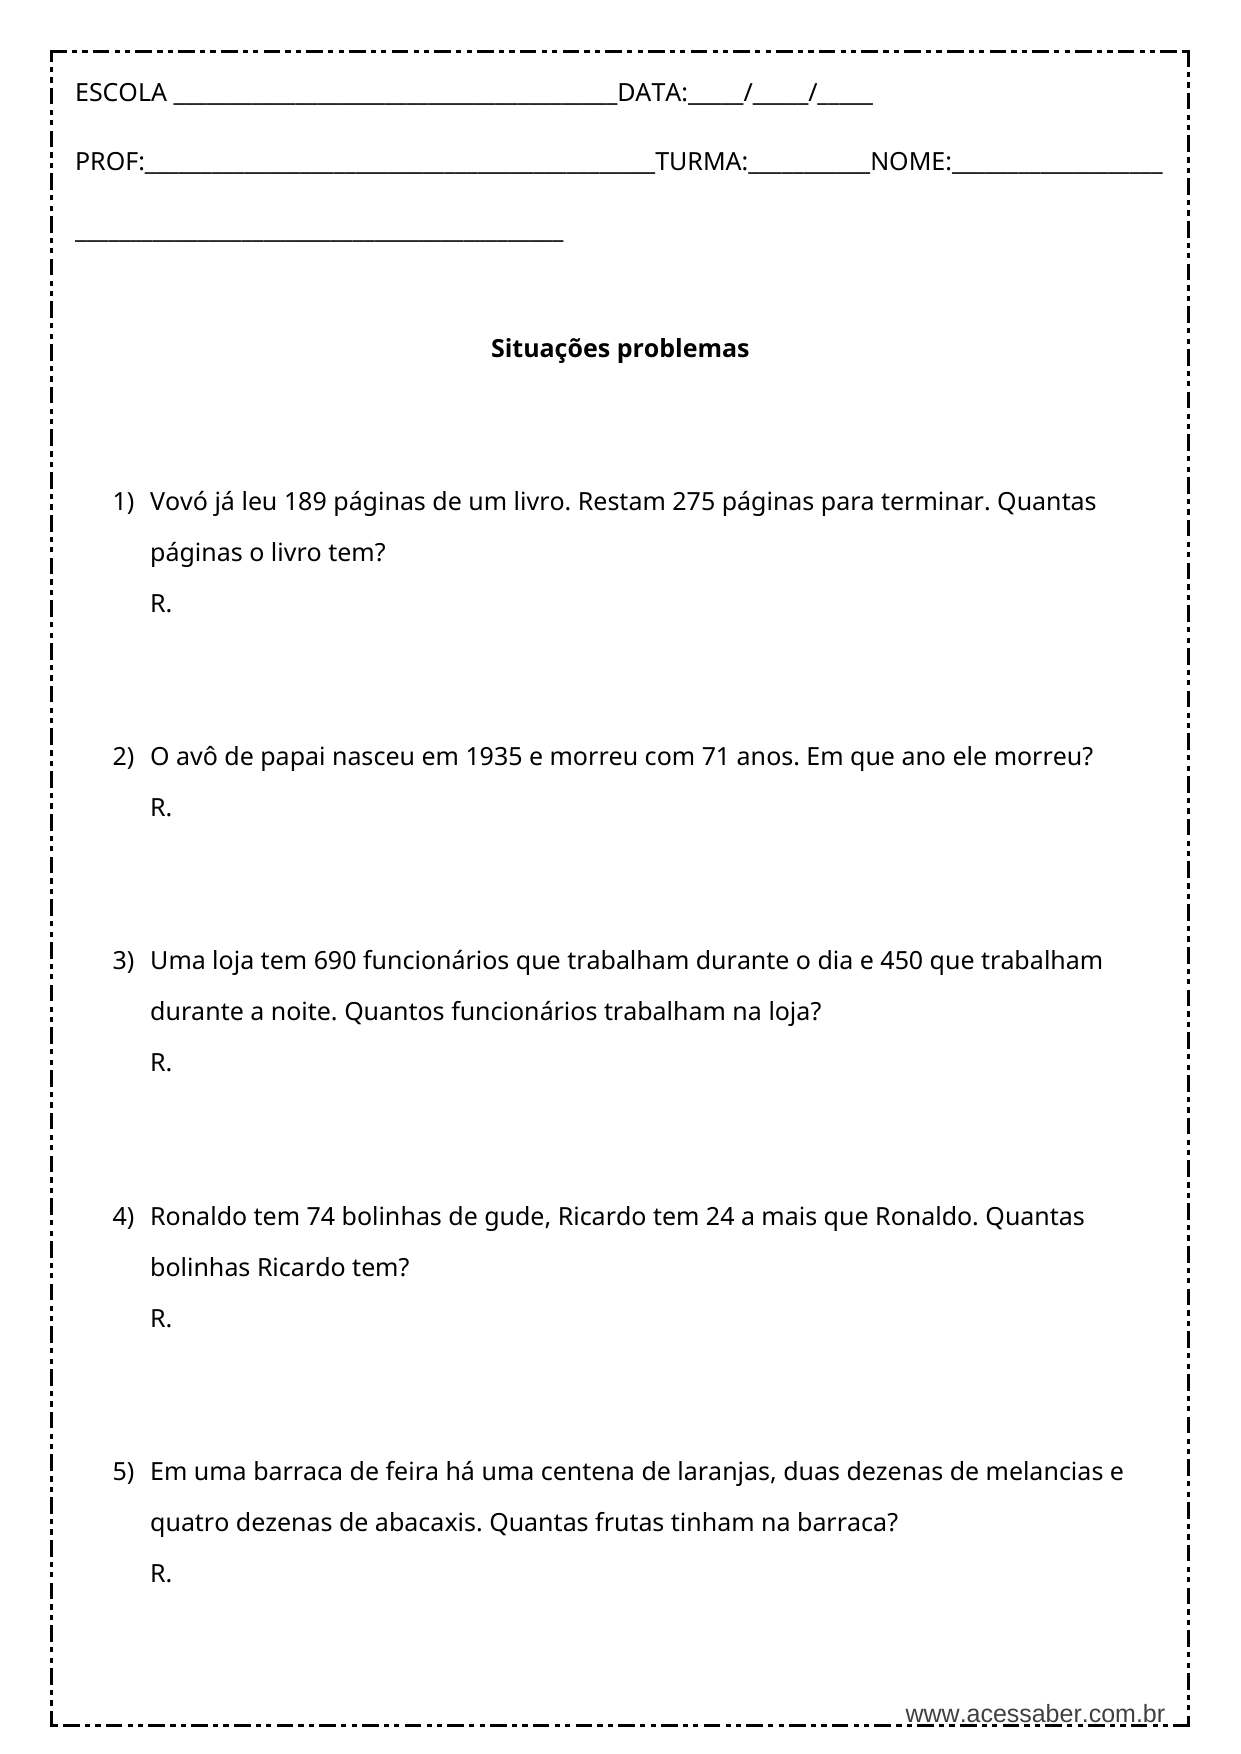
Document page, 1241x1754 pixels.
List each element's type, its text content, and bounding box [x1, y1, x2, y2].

list Uma loja tem 690 funcionários que trabalham durante o dia e 450 que trabalham durante a noite. Quantos funcionários trabalham na loja? [112, 943, 1165, 1028]
list Em uma barraca de feira há uma centena de laranjas, duas dezenas de melancias e quatro dezenas de abacaxis. Quantas frutas tinham na barraca? [112, 1453, 1165, 1538]
list Ronaldo tem 74 bolinhas de gude, Ricardo tem 24 a mais que Ronaldo. Quantas bolinhas Ricardo tem? [112, 1198, 1165, 1283]
list Vovó já leu 189 páginas de um livro. Restam 275 páginas para terminar. Quantas páginas o livro tem? [112, 483, 1165, 569]
list R. [150, 790, 1165, 824]
list R. [150, 1300, 1165, 1334]
list O avô de papai nasceu em 1935 e morreu com 71 anos. Em que ano ele morreu? [112, 739, 1165, 773]
text Situações problemas [75, 330, 1165, 364]
list R. [150, 1045, 1165, 1079]
text ESCOLA ________________________________________DATA:_____/_____/_____ [75, 75, 1165, 109]
list R. [150, 1555, 1165, 1589]
list R. [150, 586, 1165, 620]
text PROF:______________________________________________TURMA:___________NOME:_______________________________________________________________ [75, 143, 1165, 245]
